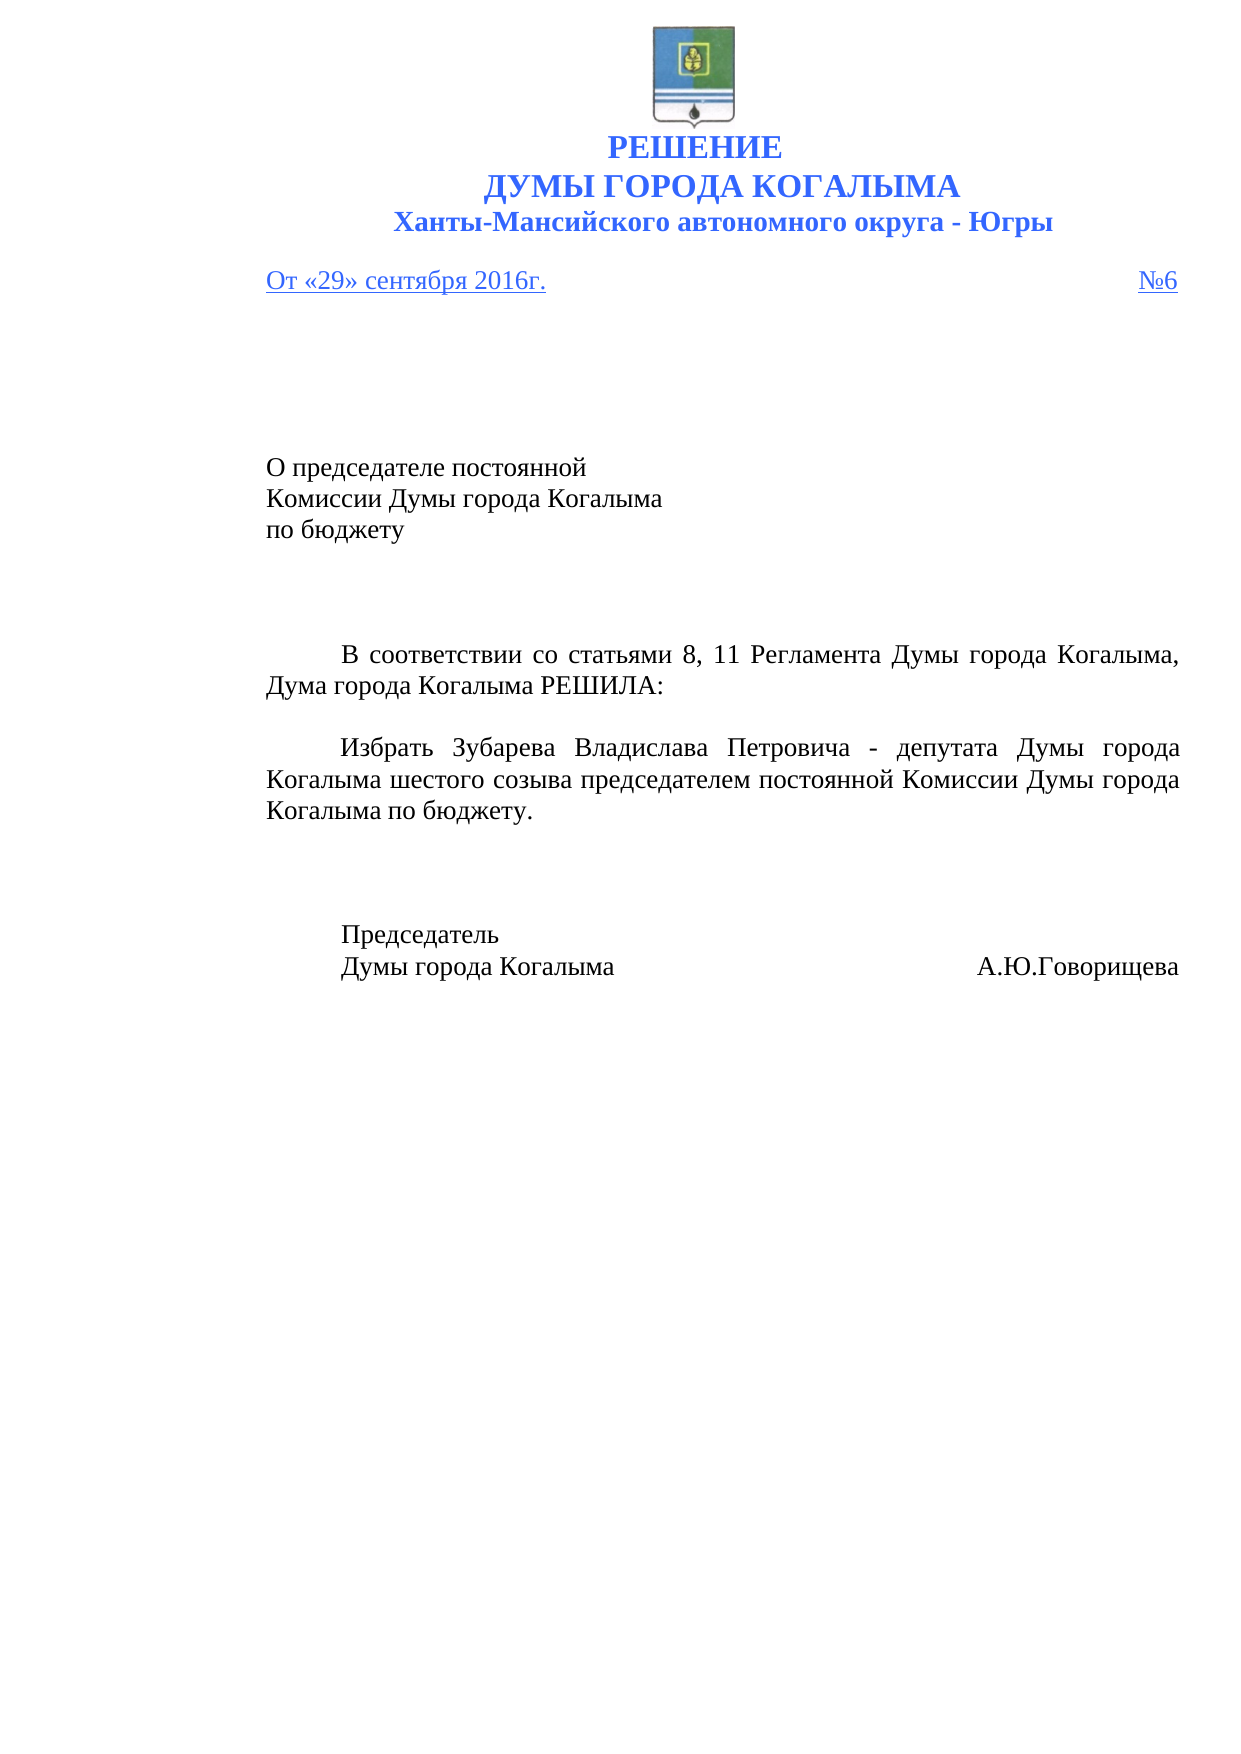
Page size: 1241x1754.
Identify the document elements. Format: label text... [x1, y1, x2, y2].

text РЕШЕНИЕ [266, 128, 1178, 166]
text О председателе постоянной [266, 451, 1181, 482]
picture [652, 26, 735, 129]
text Председатель [266, 918, 1181, 949]
text Ханты-Мансийского автономного округа - Югры [266, 204, 1181, 238]
text по бюджету [266, 513, 1181, 545]
text ДУМЫ ГОРОДА КОГАЛЫМА [266, 166, 1178, 204]
text В соответствии со статьями 8, 11 Регламента Думы города Когалыма, Дума города Когалыма РЕШИЛА: [266, 638, 1181, 700]
text Комиссии Думы города Когалыма [266, 482, 1181, 513]
text От «29» сентября 2016г. №6 [266, 264, 1181, 296]
text Думы города Когалыма А.Ю.Говорищева [266, 949, 1181, 981]
text Избрать Зубарева Владислава Петровича - депутата Думы города Когалыма шестого созыва председателем постоянной Комиссии Думы города Когалыма по бюджету. [266, 732, 1181, 825]
